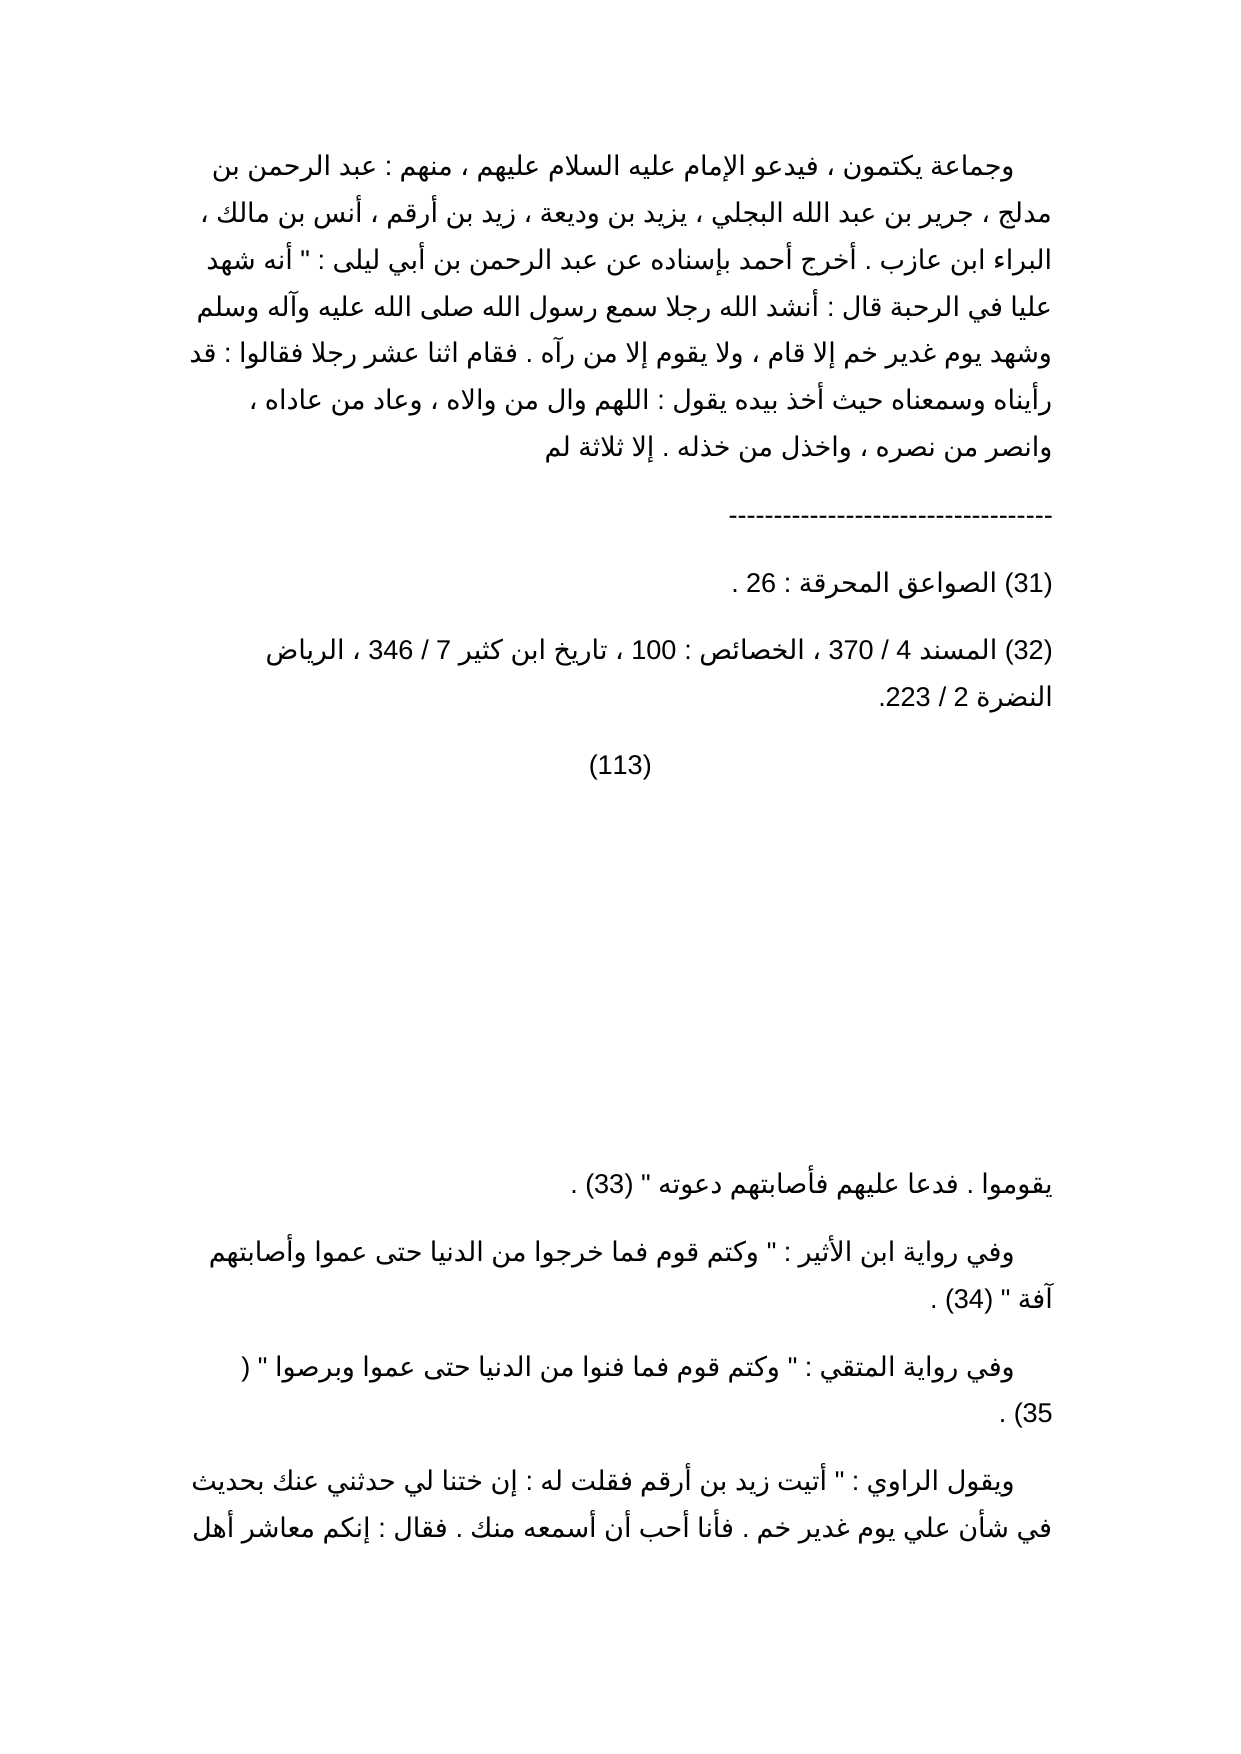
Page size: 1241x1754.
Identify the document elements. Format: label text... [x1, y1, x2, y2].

text وفي رواية المتقي : " وكتم قوم فما فنوا من الدنيا حتى عموا وبرصوا " (35) . [187, 1351, 1053, 1429]
text (32) المسند 4 / 370 ، الخصائص : 100 ، تاريخ ابن كثير 7 / 346 ، الرياض النضرة 2 / 223. [187, 634, 1053, 712]
text وجماعة يكتمون ، فيدعو الإمام عليه السلام عليهم ، منهم : عبد الرحمن بن مدلج ، جرير بن عبد الله البجلي ، يزيد بن وديعة ، زيد بن أرقم ، أنس بن مالك ، البراء ابن عازب . أخرج أحمد بإسناده عن عبد الرحمن بن أبي ليلى : " أنه شهد عليا في الرحبة قال : أنشد الله رجلا سمع رسول الله صلى الله عليه وآله وسلم وشهد يوم غدير خم إلا قام ، ولا يقوم إلا من رآه . فقام اثنا عشر رجلا فقالوا : قد رأيناه وسمعناه حيث أخذ بيده يقول : اللهم وال من والاه ، وعاد من عاداه ، وانصر من نصره ، واخذل من خذله . إلا ثلاثة لم [187, 150, 1053, 462]
text (113) [187, 749, 1053, 780]
text ------------------------------------ [187, 499, 1053, 530]
text (31) الصواعق المحرقة : 26 . [187, 567, 1053, 598]
text وفي رواية ابن الأثير : " وكتم قوم فما خرجوا من الدنيا حتى عموا وأصابتهم آفة " (34) . [187, 1236, 1053, 1314]
text يقوموا . فدعا عليهم فأصابتهم دعوته " (33) . [187, 1168, 1053, 1199]
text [187, 1465, 1053, 1543]
